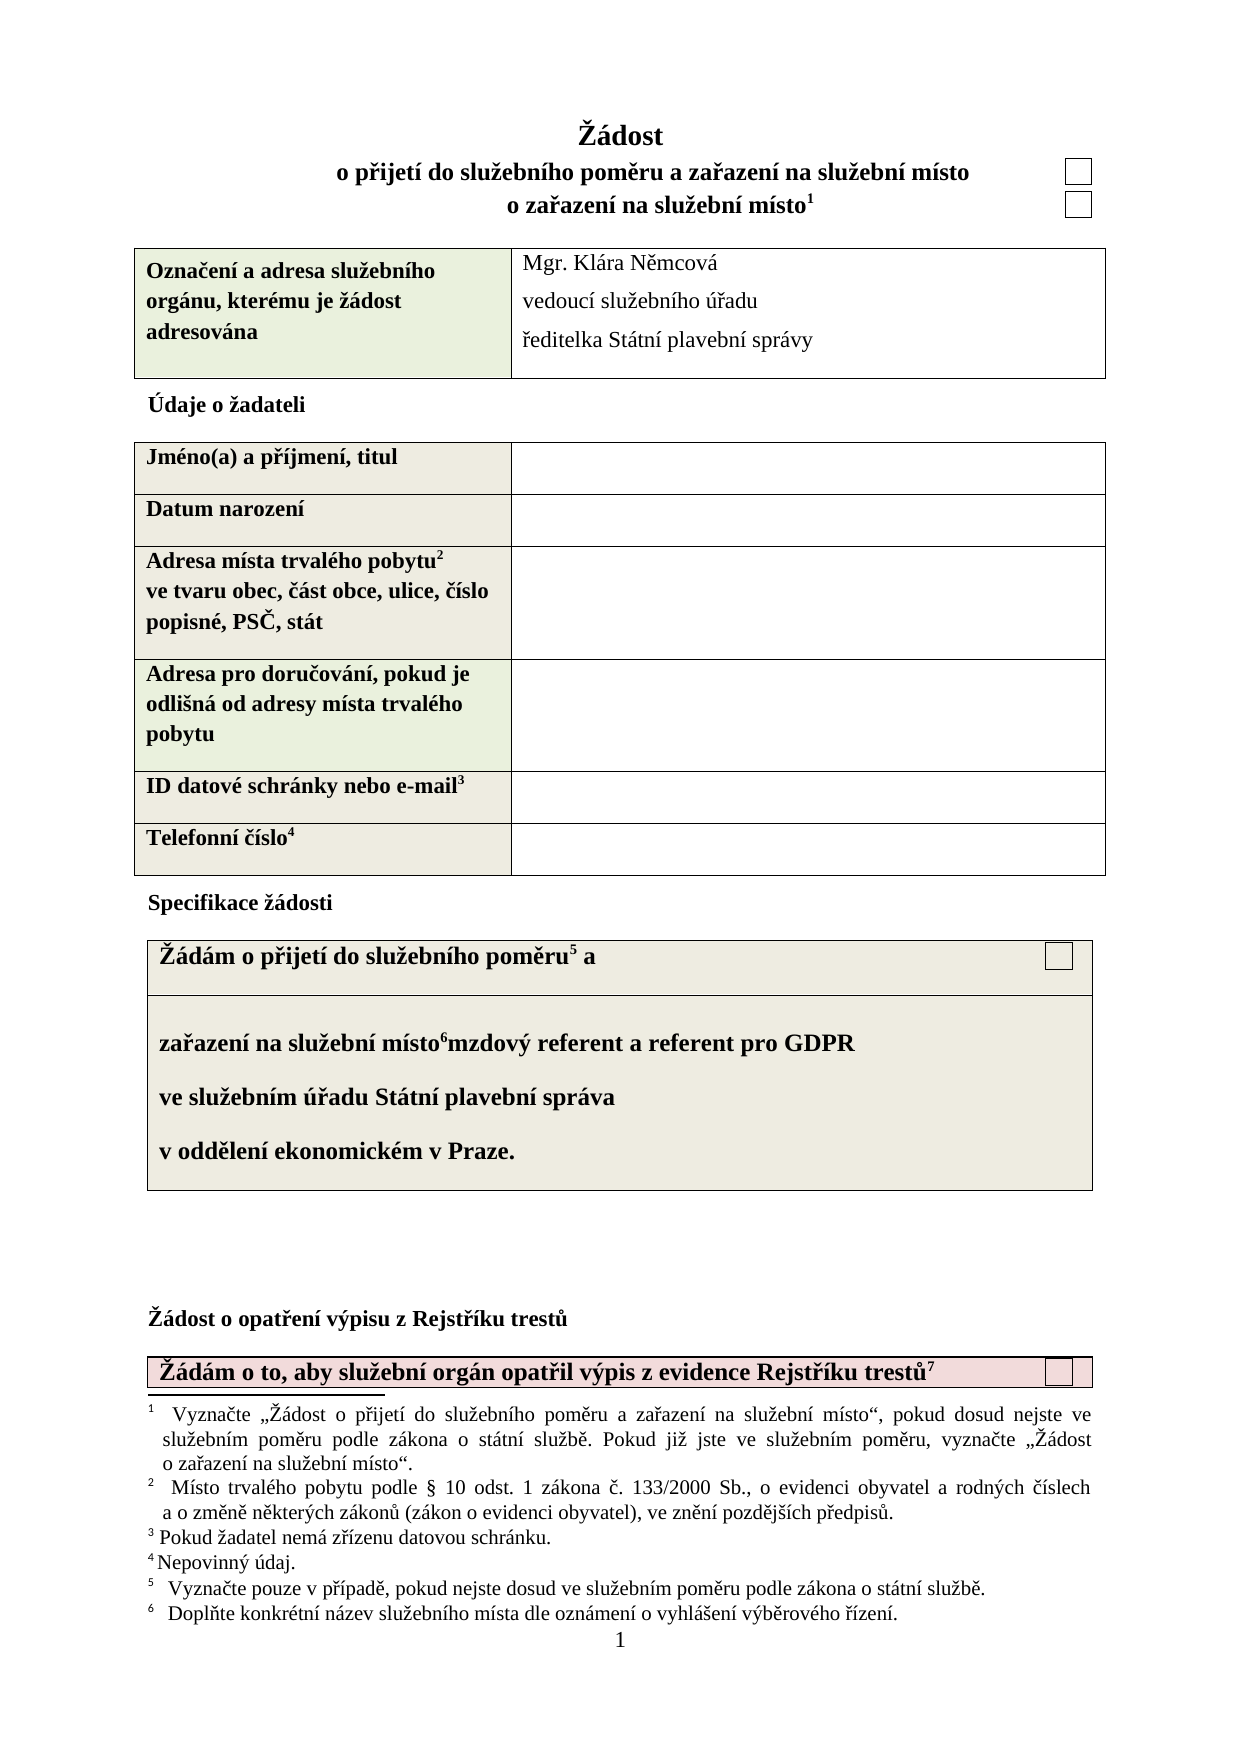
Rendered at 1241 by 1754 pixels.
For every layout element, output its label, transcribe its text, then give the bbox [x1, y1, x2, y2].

table_cell [512, 495, 1105, 546]
table_cell [512, 547, 1105, 659]
table_cell [512, 824, 1105, 875]
table_header Jméno(a) a příjmení, titul [135, 443, 511, 494]
text Specifikace žádosti [148, 889, 1092, 915]
table_cell Adresa místa trvalého pobytu ve tvaru obec, část obce, ulice, číslo popisné, PSČ, stát [135, 547, 511, 659]
table_cell Adresa pro doručování, pokud je odlišná od adresy místa trvalého pobytu [135, 660, 511, 771]
text o přijetí do služebního poměru a zařazení na služební místo o zařazení na služební místo [148, 157, 1092, 218]
table_cell [512, 660, 1105, 771]
table_cell Telefonní číslo [135, 824, 511, 875]
table_cell Datum narození [135, 495, 511, 546]
table_header Označení a adresa služebního orgánu, kterému je žádost adresována [135, 249, 511, 377]
table_cell [512, 772, 1105, 823]
text Žádost o opatření výpisu z Rejstříku trestů [148, 1305, 1092, 1332]
table_header Mgr. Klára Němcová vedoucí služebního úřadu ředitelka Státní plavební správy [512, 249, 1105, 377]
text Žádost [148, 118, 1092, 152]
table_cell ID datové schránky nebo e-mail [135, 772, 511, 823]
table_cell zařazení na služební místomzdový referent a referent pro GDPR ve služebním úřadu Státní plavební správa v oddělení ekonomickém v Praze. [148, 996, 1092, 1190]
text Údaje o žadateli [148, 391, 1092, 417]
table_header [512, 443, 1105, 494]
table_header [148, 1358, 1092, 1387]
table_header Žádám o přijetí do služebního poměru a [148, 941, 1092, 994]
